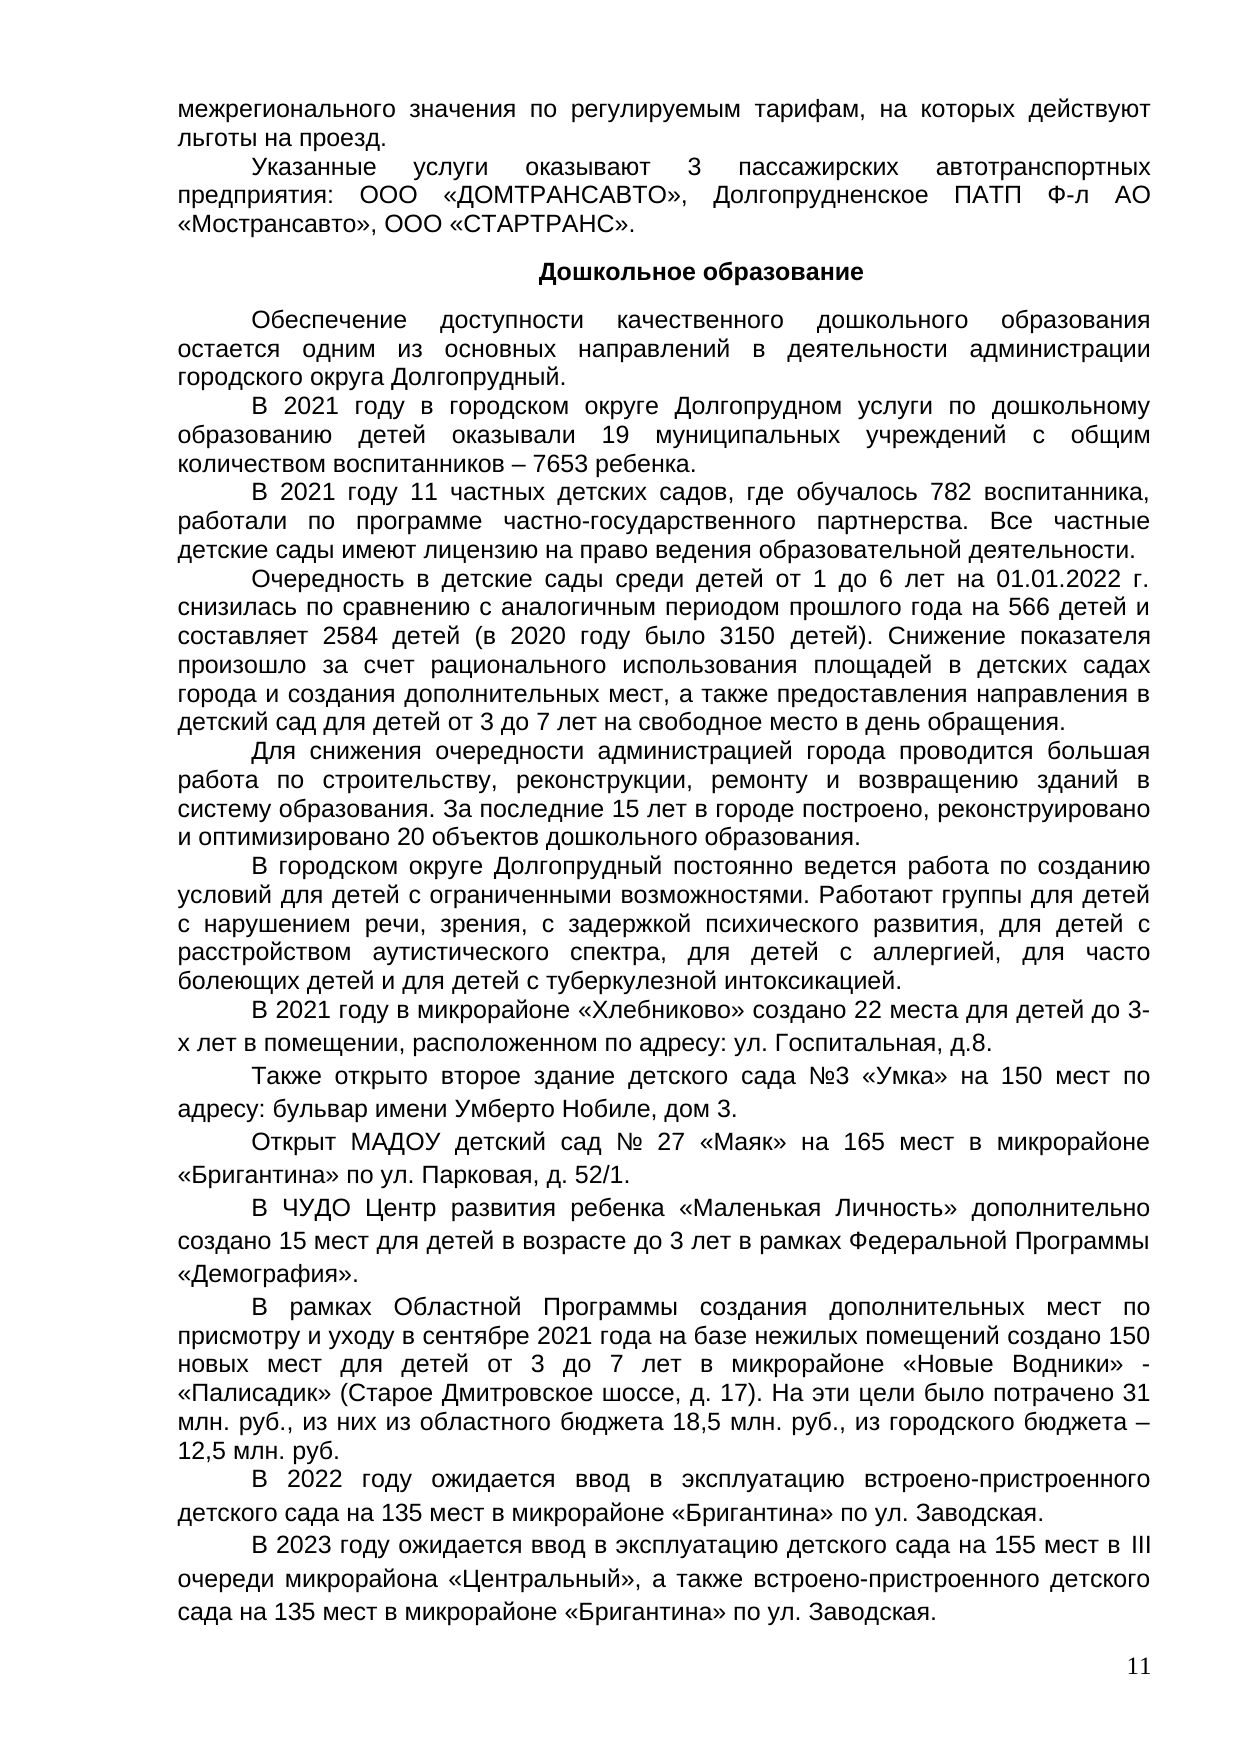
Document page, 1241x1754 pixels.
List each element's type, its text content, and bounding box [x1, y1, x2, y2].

text Открыт МАДОУ детский сад № 27 «Маяк» на 165 мест в микрорайоне «Бригантина» по ул. Парковая, д. 52/1. [177, 1127, 1152, 1189]
text Очередность в детские сады среди детей от 1 до 6 лет на 01.01.2022 г. снизилась по сравнению с аналогичным периодом прошлого года на 566 детей и составляет 2584 детей (в 2020 году было 3150 детей). Снижение показателя произошло за счет рационального использования площадей в детских садах города и создания дополнительных мест, а также предоставления направления в детский сад для детей от 3 до 7 лет на свободное место в день обращения. [177, 563, 1152, 736]
text В городском округе Долгопрудный постоянно ведется работа по созданию условий для детей с ограниченными возможностями. Работают группы для детей с нарушением речи, зрения, с задержкой психического развития, для детей с расстройством аутистического спектра, для детей с аллергией, для часто болеющих детей и для детей с туберкулезной интоксикацией. [177, 851, 1152, 995]
text В 2021 году 11 частных детских садов, где обучалось 782 воспитанника, работали по программе частно-государственного партнерства. Все частные детские сады имеют лицензию на право ведения образовательной деятельности. [177, 477, 1152, 563]
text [177, 94, 1152, 151]
text В 2021 году в микрорайоне «Хлебниково» создано 22 места для детей до 3-х лет в помещении, расположенном по адресу: ул. Госпитальная, д.8. [177, 995, 1152, 1057]
text В 2022 году ожидается ввод в эксплуатацию встроено-пристроенного детского сада на 135 мест в микрорайоне «Бригантина» по ул. Заводская. [177, 1464, 1152, 1526]
text В 2021 году в городском округе Долгопрудном услуги по дошкольному образованию детей оказывали 19 муниципальных учреждений с общим количеством воспитанников – 7653 ребенка. [177, 391, 1152, 477]
text Обеспечение доступности качественного дошкольного образования остается одним из основных направлений в деятельности администрации городского округа Долгопрудный. [177, 305, 1152, 391]
text Дошкольное образование [177, 257, 1152, 286]
text Для снижения очередности администрацией города проводится большая работа по строительству, реконструкции, ремонту и возвращению зданий в систему образования. За последние 15 лет в городе построено, реконструировано и оптимизировано 20 объектов дошкольного образования. [177, 736, 1152, 851]
text В 2023 году ожидается ввод в эксплуатацию детского сада на 155 мест в III очереди микрорайона «Центральный», а также встроено-пристроенного детского сада на 135 мест в микрорайоне «Бригантина» по ул. Заводская. [177, 1531, 1152, 1625]
text Также открыто второе здание детского сада №3 «Умка» на 150 мест по адресу: бульвар имени Умберто Нобиле, дом 3. [177, 1061, 1152, 1123]
text В ЧУДО Центр развития ребенка «Маленькая Личность» дополнительно создано 15 мест для детей в возрасте до 3 лет в рамках Федеральной Программы «Демография». [177, 1193, 1152, 1288]
text Указанные услуги оказывают 3 пассажирских автотранспортных предприятия: ООО «ДОМТРАНСАВТО», Долгопрудненское ПАТП Ф-л АО «Мострансавто», ООО «СТАРТРАНС». [177, 151, 1152, 238]
text В рамках Областной Программы создания дополнительных мест по присмотру и уходу в сентябре 2021 года на базе нежилых помещений создано 150 новых мест для детей от 3 до 7 лет в микрорайоне «Новые Водники» - «Палисадик» (Старое Дмитровское шоссе, д. 17). На эти цели было потрачено 31 млн. руб., из них из областного бюджета 18,5 млн. руб., из городского бюджета – 12,5 млн. руб. [177, 1292, 1152, 1464]
